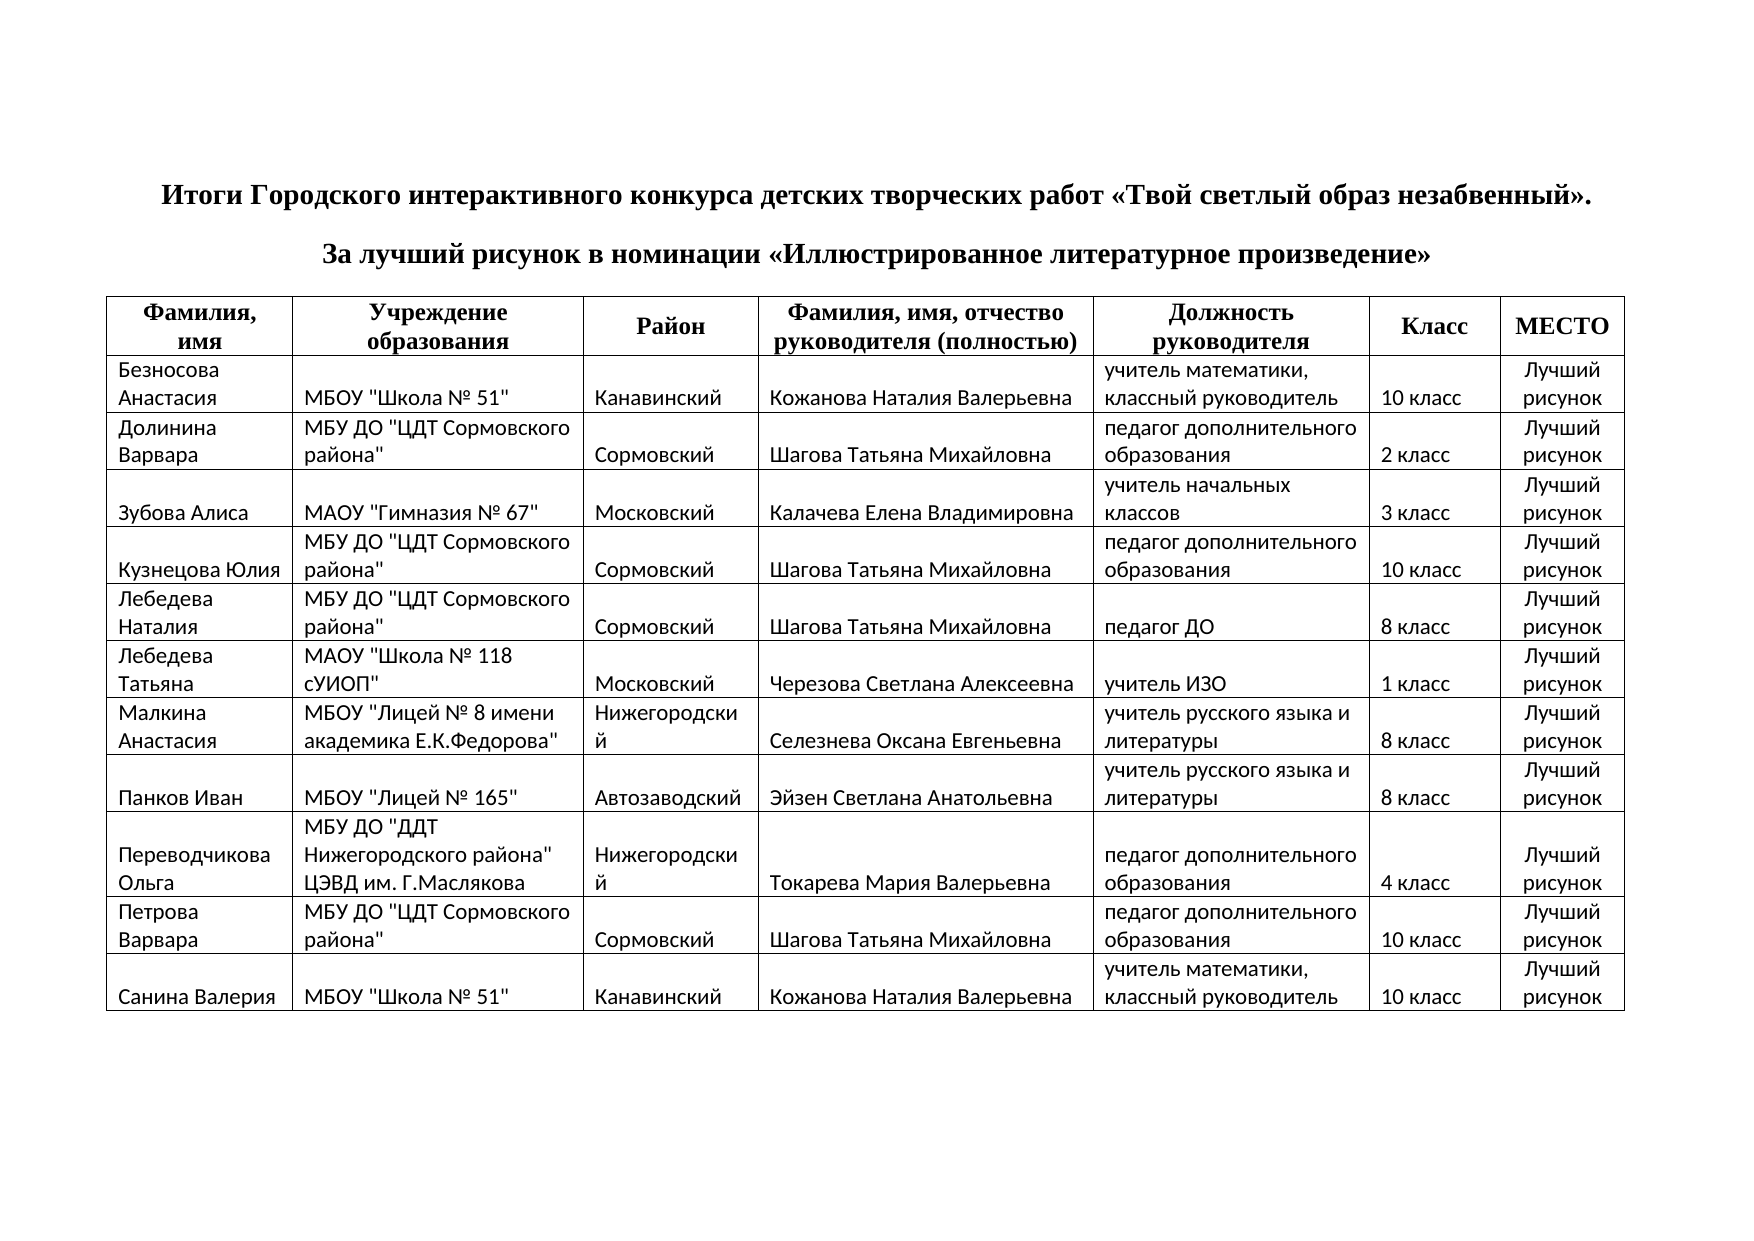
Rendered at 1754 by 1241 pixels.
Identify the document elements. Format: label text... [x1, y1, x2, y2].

table_cell педагог дополнительного образования [1094, 897, 1369, 953]
table_header Должность руководителя [1094, 297, 1369, 354]
table_cell Лучший рисунок [1501, 755, 1624, 811]
table_cell МБОУ "Школа № 51" [293, 356, 583, 412]
table_cell Московский [584, 641, 758, 697]
table_cell Долинина Варвара [107, 413, 292, 469]
table_cell Сормовский [584, 897, 758, 953]
table_cell Кожанова Наталия Валерьевна [759, 954, 1093, 1010]
table_header МЕСТО [1501, 297, 1624, 354]
table_cell Петрова Варвара [107, 897, 292, 953]
table_cell Канавинский [584, 356, 758, 412]
table_cell МБОУ "Школа № 51" [293, 954, 583, 1010]
text За лучший рисунок в номинации «Иллюстрированное литературное произведение» [118, 237, 1636, 270]
table_cell Черезова Светлана Алексеевна [759, 641, 1093, 697]
table_cell Сормовский [584, 584, 758, 640]
table_cell Лебедева Наталия [107, 584, 292, 640]
table_cell Лучший рисунок [1501, 897, 1624, 953]
table_cell МАОУ "Школа № 118 сУИОП" [293, 641, 583, 697]
table_cell педагог дополнительного образования [1094, 527, 1369, 583]
table_cell Эйзен Светлана Анатольевна [759, 755, 1093, 811]
table_cell 2 класс [1370, 413, 1500, 469]
table_header Класс [1370, 297, 1500, 354]
text Итоги Городского интерактивного конкурса детских творческих работ «Твой светлый образ незабвенный». [118, 177, 1636, 211]
table_cell учитель начальных классов [1094, 470, 1369, 526]
table_cell Шагова Татьяна Михайловна [759, 897, 1093, 953]
table_cell Лучший рисунок [1501, 413, 1624, 469]
table_header Район [584, 297, 758, 354]
table_cell Нижегородский [584, 698, 758, 754]
table_header Фамилия, имя, отчество руководителя (полностью) [759, 297, 1093, 354]
table_cell учитель ИЗО [1094, 641, 1369, 697]
table_cell МБУ ДО "ЦДТ Сормовского района" [293, 584, 583, 640]
table_cell 10 класс [1370, 356, 1500, 412]
table_cell Автозаводский [584, 755, 758, 811]
table_cell МБУ ДО "ДДТ Нижегородского района" ЦЭВД им. Г.Маслякова [293, 812, 583, 896]
table_cell учитель русского языка и литературы [1094, 698, 1369, 754]
table_cell Лучший рисунок [1501, 584, 1624, 640]
table_cell Безносова Анастасия [107, 356, 292, 412]
table_cell Кожанова Наталия Валерьевна [759, 356, 1093, 412]
table_cell Зубова Алиса [107, 470, 292, 526]
table_cell Токарева Мария Валерьевна [759, 812, 1093, 896]
table_cell Шагова Татьяна Михайловна [759, 584, 1093, 640]
table_cell Калачева Елена Владимировна [759, 470, 1093, 526]
table_cell Лучший рисунок [1501, 954, 1624, 1010]
table_cell Переводчикова Ольга [107, 812, 292, 896]
table_cell Лучший рисунок [1501, 527, 1624, 583]
table_cell учитель русского языка и литературы [1094, 755, 1369, 811]
table_cell Лучший рисунок [1501, 698, 1624, 754]
table_cell Шагова Татьяна Михайловна [759, 413, 1093, 469]
table_cell 10 класс [1370, 954, 1500, 1010]
table_cell Шагова Татьяна Михайловна [759, 527, 1093, 583]
table_cell 3 класс [1370, 470, 1500, 526]
table_cell Лучший рисунок [1501, 641, 1624, 697]
table_cell МБОУ "Лицей № 8 имени академика Е.К.Федорова" [293, 698, 583, 754]
table_cell МБУ ДО "ЦДТ Сормовского района" [293, 897, 583, 953]
table_cell МБОУ "Лицей № 165" [293, 755, 583, 811]
table_cell Лучший рисунок [1501, 470, 1624, 526]
table_cell педагог дополнительного образования [1094, 812, 1369, 896]
table_cell Нижегородский [584, 812, 758, 896]
table_cell 8 класс [1370, 755, 1500, 811]
table_cell 8 класс [1370, 584, 1500, 640]
table_cell МБУ ДО "ЦДТ Сормовского района" [293, 527, 583, 583]
table_cell Панков Иван [107, 755, 292, 811]
table_cell Санина Валерия [107, 954, 292, 1010]
table_cell Лучший рисунок [1501, 356, 1624, 412]
table_cell МБУ ДО "ЦДТ Сормовского района" [293, 413, 583, 469]
table_cell 1 класс [1370, 641, 1500, 697]
table_cell 8 класс [1370, 698, 1500, 754]
table_cell Сормовский [584, 413, 758, 469]
table_cell педагог дополнительного образования [1094, 413, 1369, 469]
table_cell учитель математики, классный руководитель [1094, 954, 1369, 1010]
table_cell Лебедева Татьяна [107, 641, 292, 697]
table_cell Селезнева Оксана Евгеньевна [759, 698, 1093, 754]
table_cell Канавинский [584, 954, 758, 1010]
table_cell 10 класс [1370, 527, 1500, 583]
table_cell 4 класс [1370, 812, 1500, 896]
table_cell 10 класс [1370, 897, 1500, 953]
table_cell Лучший рисунок [1501, 812, 1624, 896]
table_cell педагог ДО [1094, 584, 1369, 640]
table_header Фамилия, имя [107, 297, 292, 354]
table_cell Сормовский [584, 527, 758, 583]
table_cell МАОУ "Гимназия № 67" [293, 470, 583, 526]
table_header Учреждение образования [293, 297, 583, 354]
table_cell Кузнецова Юлия [107, 527, 292, 583]
table_cell учитель математики, классный руководитель [1094, 356, 1369, 412]
table_cell Московский [584, 470, 758, 526]
table_cell Малкина Анастасия [107, 698, 292, 754]
